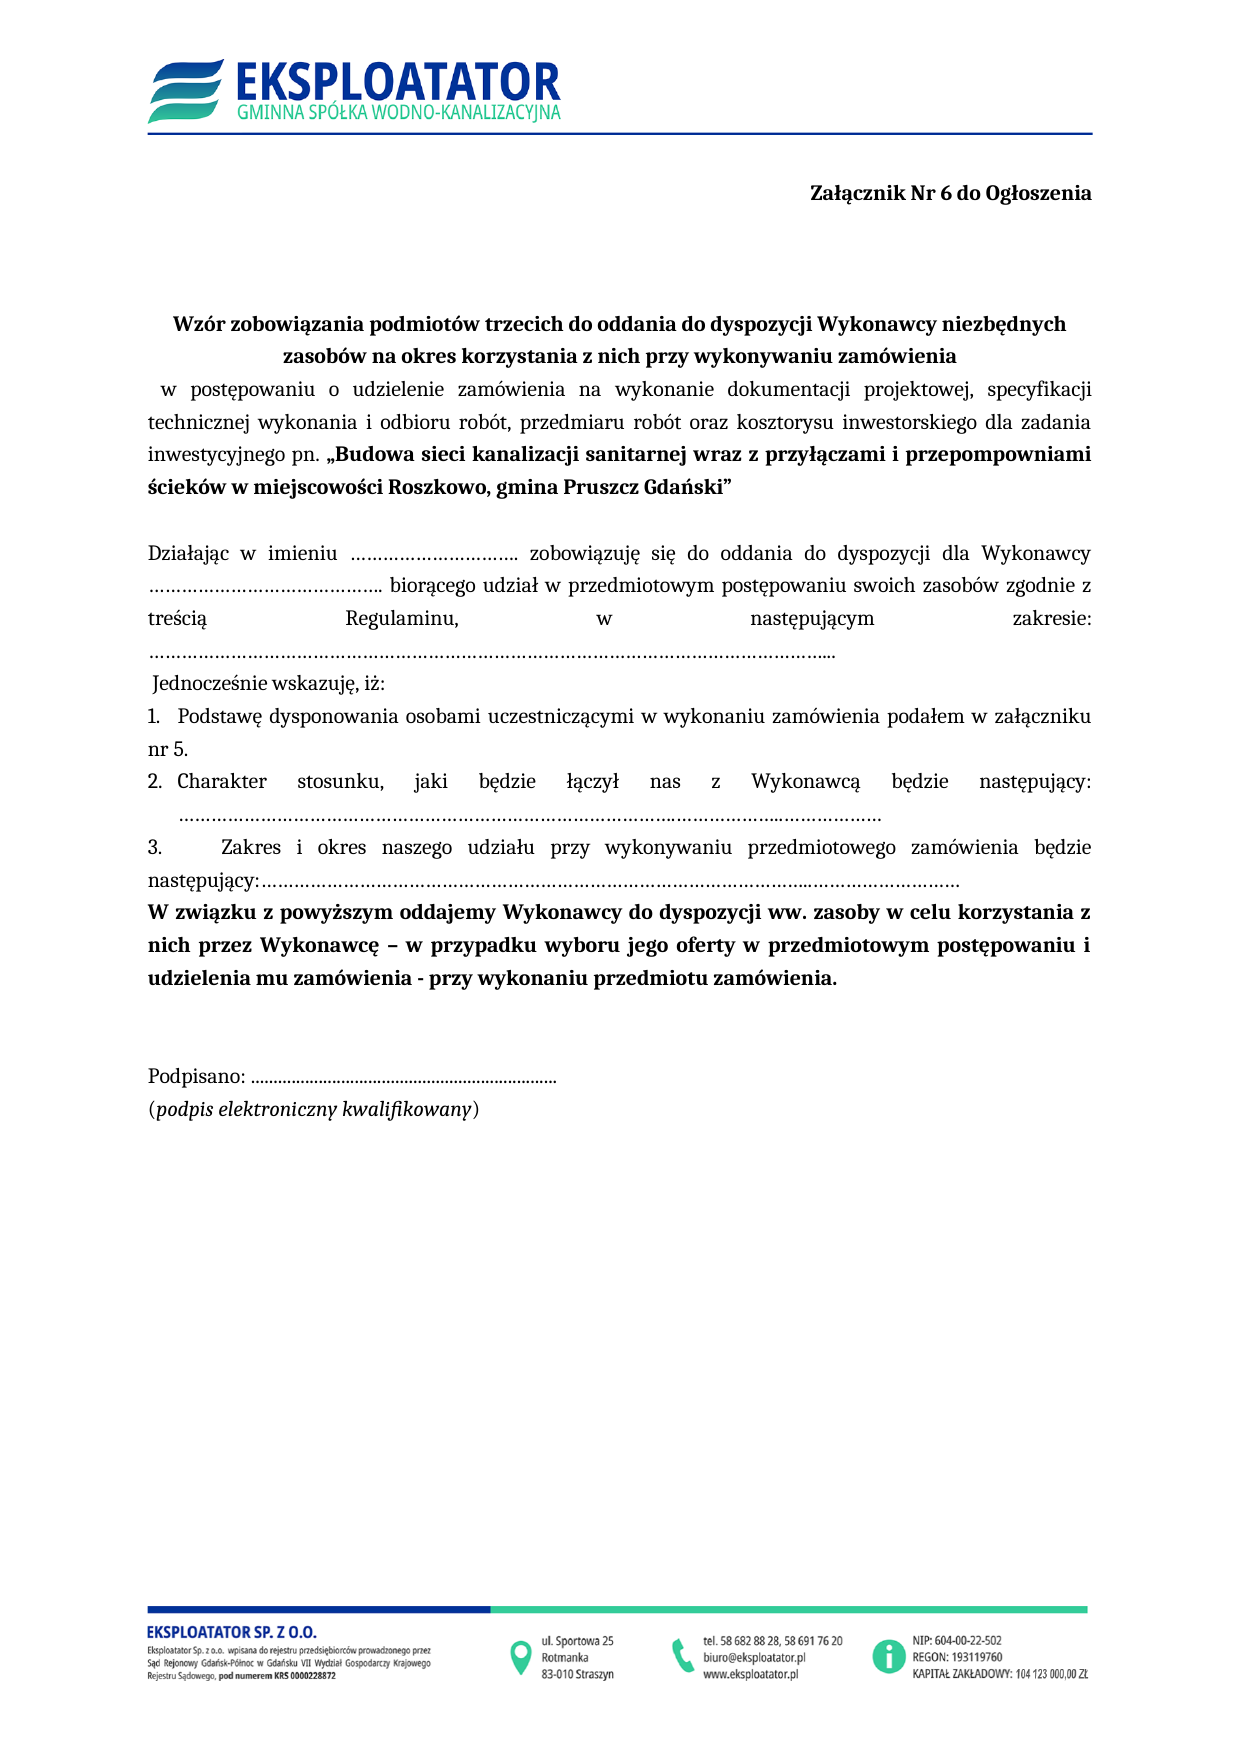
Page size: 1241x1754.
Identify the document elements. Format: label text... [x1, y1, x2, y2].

picture [147, 1606, 1089, 1681]
text (podpis elektroniczny kwalifikowany) [148, 1096, 1092, 1121]
text Podpisano: .................................................................... [148, 1063, 1092, 1089]
text w postępowaniu o udzielenie zamówienia na wykonanie dokumentacji projektowej, specyfikacji technicznej wykonania i odbioru robót, przedmiaru robót oraz kosztorysu inwestorskiego dla zadania inwestycyjnego pn. „Budowa sieci kanalizacji sanitarnej wraz z przyłączami i przepompowniami ścieków w miejscowości Roszkowo, gmina Pruszcz Gdański” [148, 377, 1092, 500]
text W związku z powyższym oddajemy Wykonawcy do dyspozycji ww. zasoby w celu korzystania z nich przez Wykonawcę – w przypadku wyboru jego oferty w przedmiotowym postępowaniu i udzielenia mu zamówienia - przy wykonaniu przedmiotu zamówienia. [148, 900, 1092, 991]
text Jednocześnie wskazuję, iż: [148, 671, 1092, 696]
list Podstawę dysponowania osobami uczestniczącymi w wykonaniu zamówienia podałem w załączniku nr 5. [148, 704, 1092, 762]
list Charakter stosunku, jaki będzie łączył nas z Wykonawcą będzie następujący:……………………………………………………………………………….………………..……………… [148, 769, 1092, 827]
list Zakres i okres naszego udziału przy wykonywaniu przedmiotowego zamówienia będzie następujący:………………………………………………………………………………………..……………………… [148, 834, 1092, 892]
text Działając w imieniu …………………………. zobowiązuję się do oddania do dyspozycji dla Wykonawcy ……………………………………. biorącego udział w przedmiotowym postępowaniu swoich zasobów zgodnie z treścią Regulaminu, w następującym zakresie: ……………………………………………………………………………………………………………... [148, 540, 1092, 663]
list Załącznik Nr 6 do Ogłoszenia [148, 180, 1092, 206]
picture [147, 59, 1093, 135]
text Wzór zobowiązania podmiotów trzecich do oddania do dyspozycji Wykonawcy niezbędnych zasobów na okres korzystania z nich przy wykonywaniu zamówienia [148, 311, 1092, 369]
